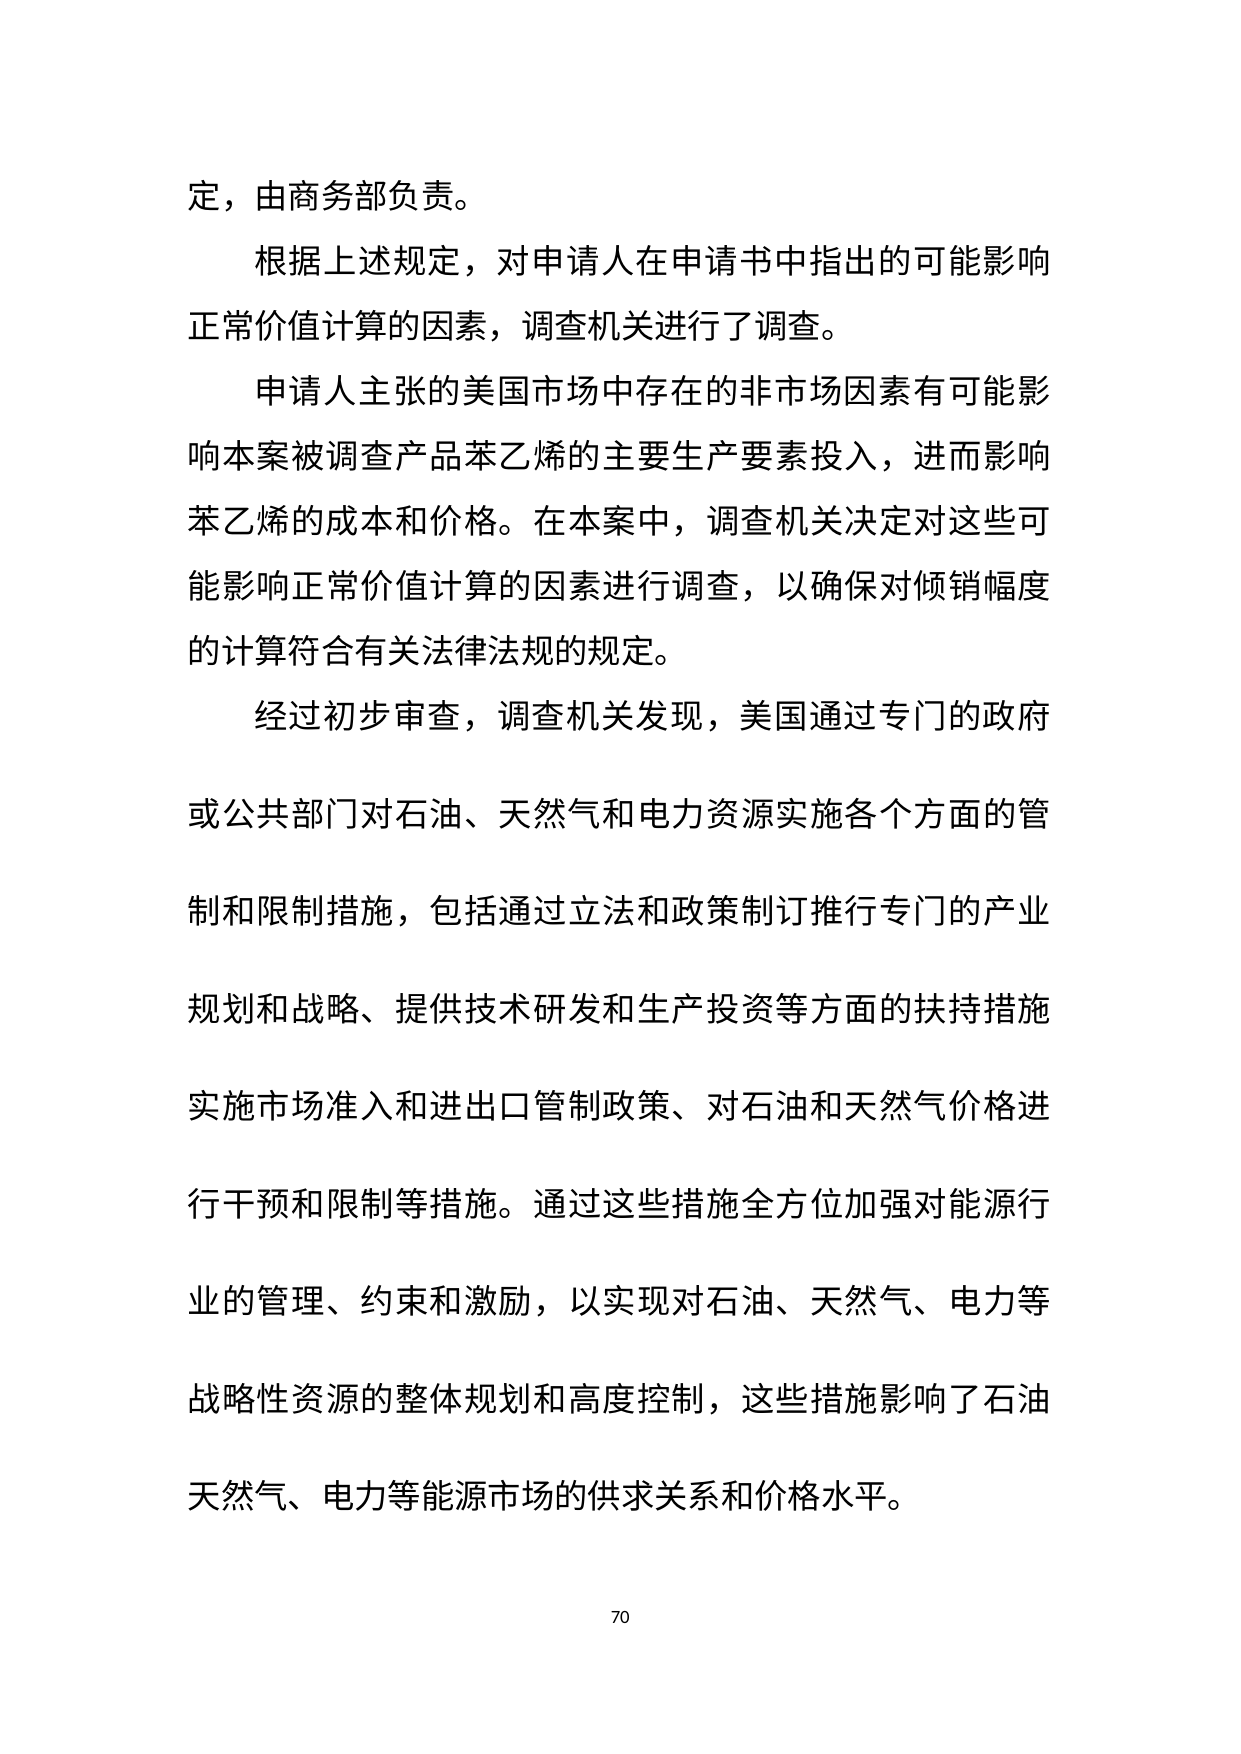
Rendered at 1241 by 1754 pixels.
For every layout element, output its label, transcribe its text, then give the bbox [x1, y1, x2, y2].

text 申请人主张的美国市场中存在的非市场因素有可能影响本案被调查产品苯乙烯的主要生产要素投入，进而影响苯乙烯的成本和价格。在本案中，调查机关决定对这些可能影响正常价值计算的因素进行调查，以确保对倾销幅度的计算符合有关法律法规的规定。 [187, 357, 1053, 682]
text 根据上述规定，对申请人在申请书中指出的可能影响正常价值计算的因素，调查机关进行了调查。 [187, 227, 1053, 357]
text 经过初步审查，调查机关发现，美国通过专门的政府或公共部门对石油、天然气和电力资源实施各个方面的管制和限制措施，包括通过立法和政策制订推行专门的产业规划和战略、提供技术研发和生产投资等方面的扶持措施、实施市场准入和进出口管制政策、对石油和天然气价格进行干预和限制等措施。通过这些措施全方位加强对能源行业的管理、约束和激励，以实现对石油、天然气、电力等战略性资源的整体规划和高度控制，这些措施影响了石油、天然气、电力等能源市场的供求关系和价格水平。 [187, 682, 1053, 1527]
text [187, 162, 1053, 227]
